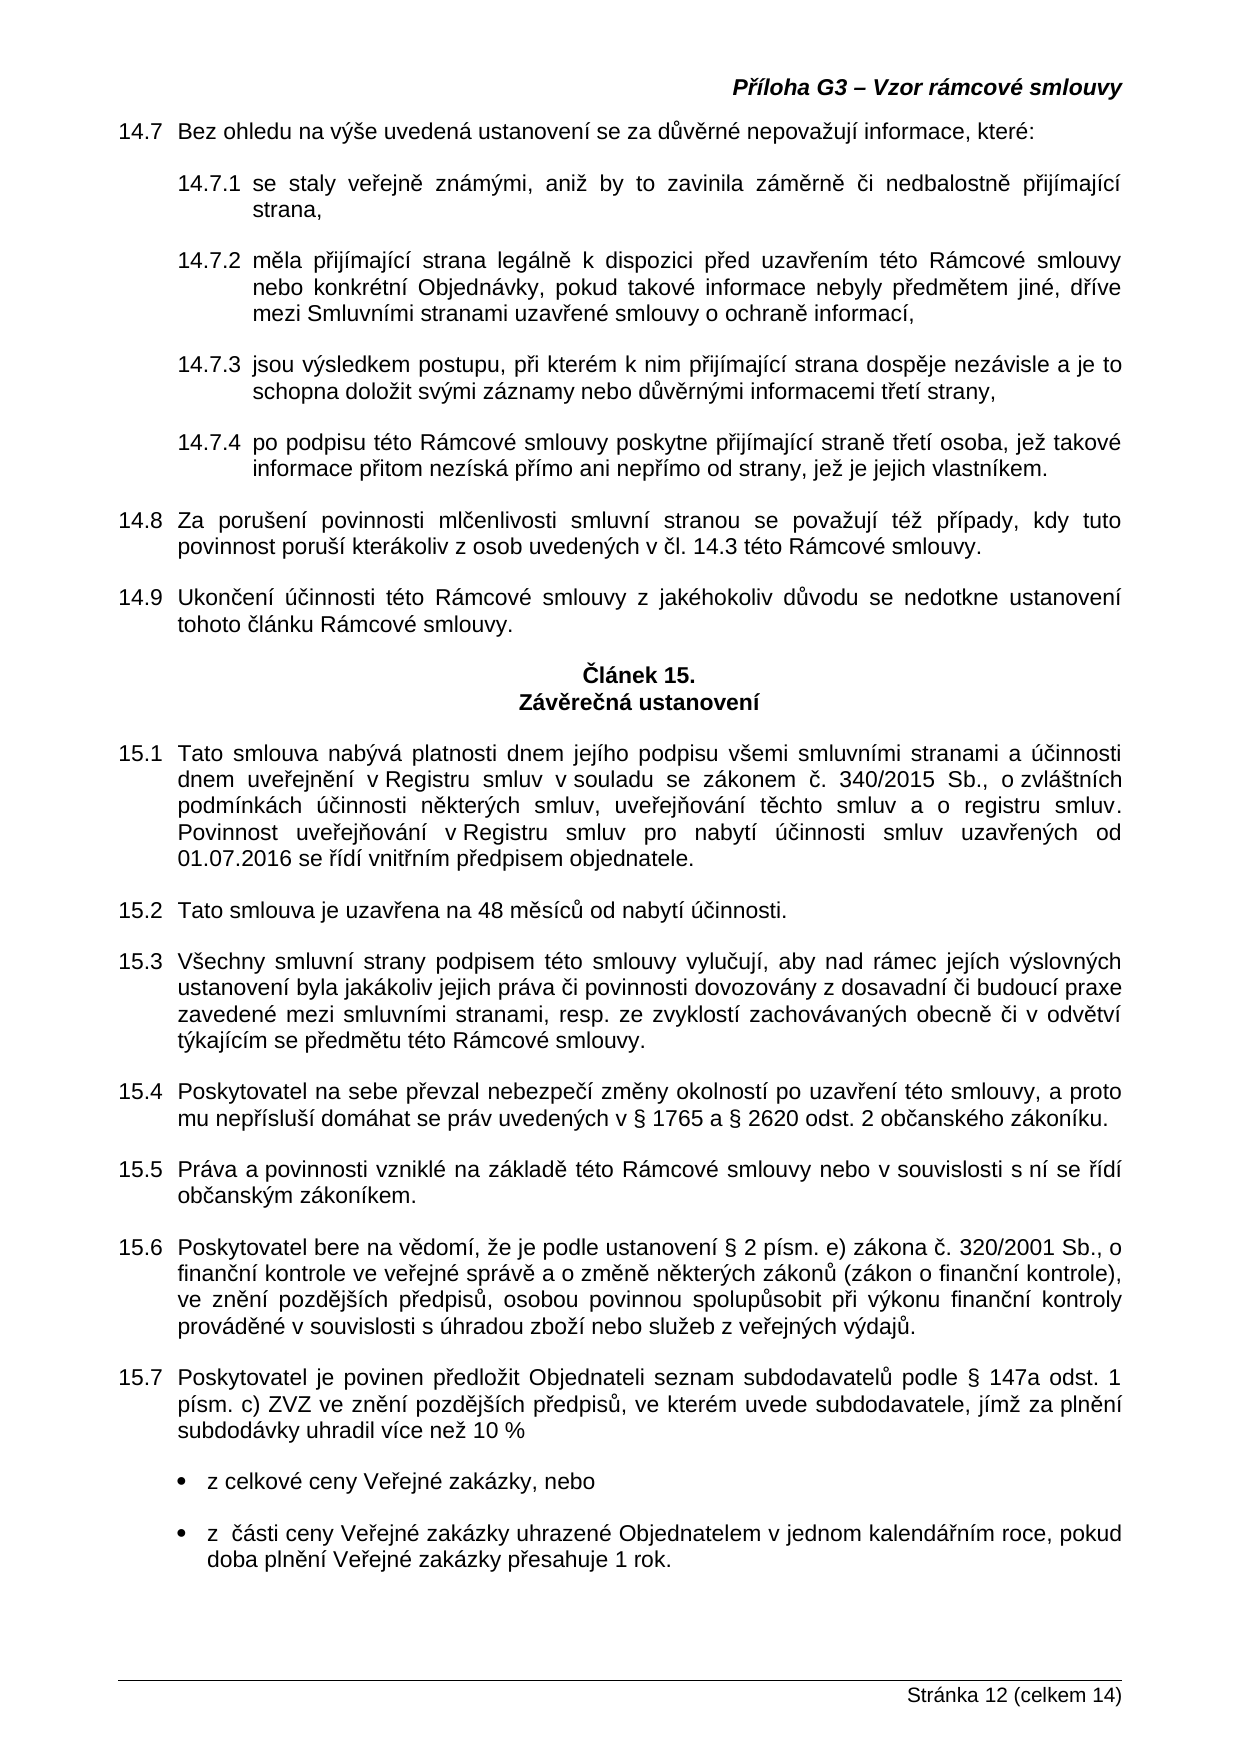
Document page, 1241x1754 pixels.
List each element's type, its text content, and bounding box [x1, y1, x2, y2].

list Tato smlouva nabývá platnosti dnem jejího podpisu všemi smluvními stranami a účinnosti dnem uveřejnění v Registru smluv v souladu se zákonem č. 340/2015 Sb., o zvláštních podmínkách účinnosti některých smluv, uveřejňování těchto smluv a o registru smluv. Povinnost uveřejňování v Registru smluv pro nabytí účinnosti smluv uzavřených od 01.07.2016 se řídí vnitřním předpisem objednatele. [118, 740, 1122, 872]
subtitle Článek 15. Závěrečná ustanovení [156, 662, 1122, 715]
list Poskytovatel je povinen předložit Objednateli seznam subdodavatelů podle § 147a odst. 1 písm. c) ZVZ ve znění pozdějších předpisů, ve kterém uvede subdodavatele, jímž za plnění subdodávky uhradil více než 10 % [118, 1364, 1122, 1443]
list Bez ohledu na výše uvedená ustanovení se za důvěrné nepovažují informace, které: [118, 118, 1122, 144]
list měla přijímající strana legálně k dispozici před uzavřením této Rámcové smlouvy nebo konkrétní Objednávky, pokud takové informace nebyly předmětem jiné, dříve mezi Smluvními stranami uzavřené smlouvy o ochraně informací, [177, 247, 1122, 326]
list Za porušení povinnosti mlčenlivosti smluvní stranou se považují též případy, kdy tuto povinnost poruší kterákoliv z osob uvedených v čl. 14.3 této Rámcové smlouvy. [118, 507, 1122, 559]
list se staly veřejně známými, aniž by to zavinila záměrně či nedbalostně přijímající strana, [177, 169, 1122, 222]
list Tato smlouva je uzavřena na 48 měsíců od nabytí účinnosti. [118, 897, 1122, 923]
list Poskytovatel na sebe převzal nebezpečí změny okolností po uzavření této smlouvy, a proto mu nepřísluší domáhat se práv uvedených v § 1765 a § 2620 odst. 2 občanského zákoníku. [118, 1078, 1122, 1131]
list Práva a povinnosti vzniklé na základě této Rámcové smlouvy nebo v souvislosti s ní se řídí občanským zákoníkem. [118, 1156, 1122, 1209]
list po podpisu této Rámcové smlouvy poskytne přijímající straně třetí osoba, jež takové informace přitom nezíská přímo ani nepřímo od strany, jež je jejich vlastníkem. [177, 429, 1122, 482]
list z celkové ceny Veřejné zakázky, nebo [177, 1468, 1122, 1495]
list Všechny smluvní strany podpisem této smlouvy vylučují, aby nad rámec jejích výslovných ustanovení byla jakákoliv jejich práva či povinnosti dovozovány z dosavadní či budoucí praxe zavedené mezi smluvními stranami, resp. ze zvyklostí zachovávaných obecně či v odvětví týkajícím se předmětu této Rámcové smlouvy. [118, 948, 1122, 1053]
list Ukončení účinnosti této Rámcové smlouvy z jakéhokoliv důvodu se nedotkne ustanovení tohoto článku Rámcové smlouvy. [118, 584, 1122, 637]
list z části ceny Veřejné zakázky uhrazené Objednatelem v jednom kalendářním roce, pokud doba plnění Veřejné zakázky přesahuje 1 rok. [177, 1520, 1122, 1572]
list Poskytovatel bere na vědomí, že je podle ustanovení § 2 písm. e) zákona č. 320/2001 Sb., o finanční kontrole ve veřejné správě a o změně některých zákonů (zákon o finanční kontrole), ve znění pozdějších předpisů, osobou povinnou spolupůsobit při výkonu finanční kontroly prováděné v souvislosti s úhradou zboží nebo služeb z veřejných výdajů. [118, 1234, 1122, 1339]
list jsou výsledkem postupu, při kterém k nim přijímající strana dospěje nezávisle a je to schopna doložit svými záznamy nebo důvěrnými informacemi třetí strany, [177, 351, 1122, 404]
